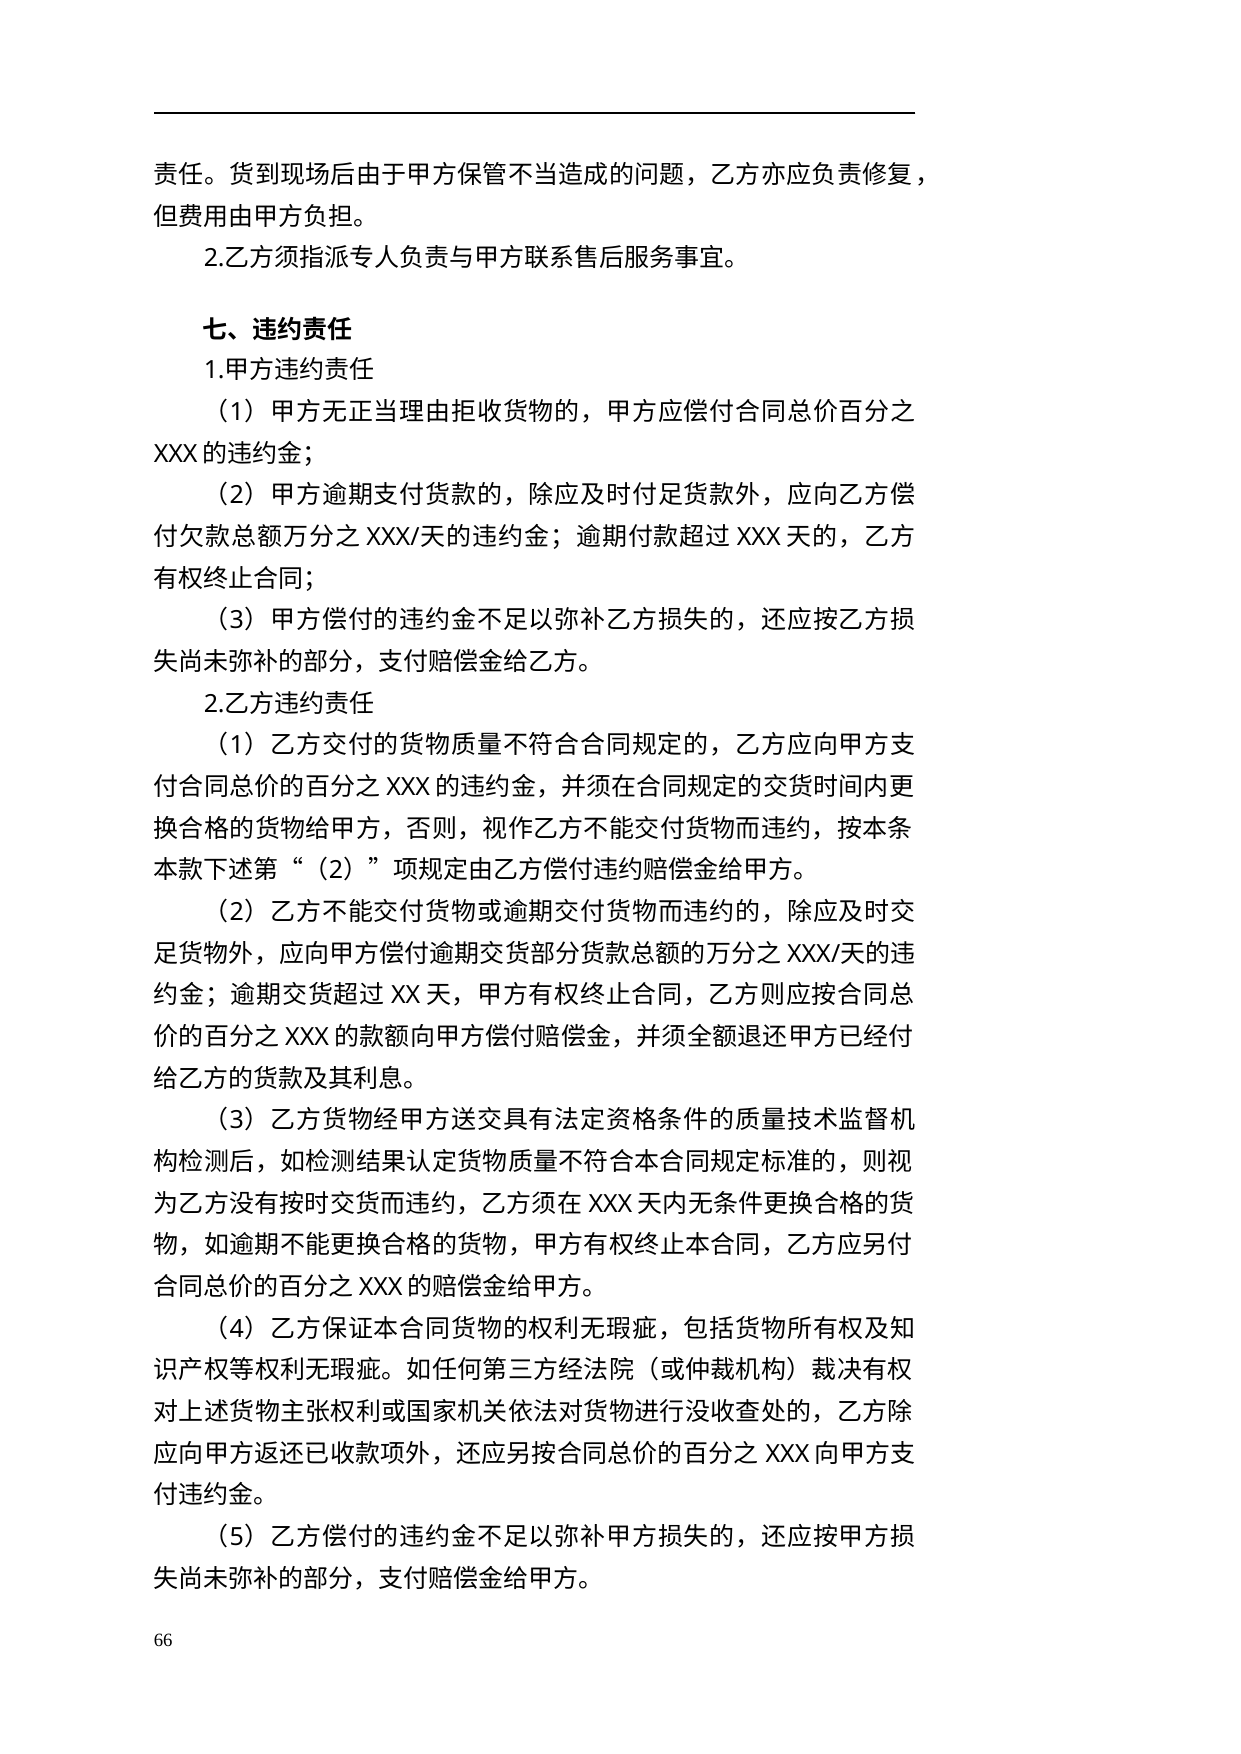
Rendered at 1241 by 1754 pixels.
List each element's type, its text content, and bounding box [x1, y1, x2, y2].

text 1.甲方违约责任 [153, 345, 915, 387]
text （1）甲方无正当理由拒收货物的，甲方应偿付合同总价百分之XXX的违约金； [153, 387, 915, 470]
text 2.乙方违约责任 [153, 679, 915, 720]
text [153, 150, 915, 233]
text （2）甲方逾期支付货款的，除应及时付足货款外，应向乙方偿付欠款总额万分之XXX/天的违约金；逾期付款超过XXX天的，乙方有权终止合同； [153, 470, 915, 595]
text （2）乙方不能交付货物或逾期交付货物而违约的，除应及时交足货物外，应向甲方偿付逾期交货部分货款总额的万分之XXX/天的违约金；逾期交货超过XX天，甲方有权终止合同，乙方则应按合同总价的百分之XXX的款额向甲方偿付赔偿金，并须全额退还甲方已经付给乙方的货款及其利息。 [153, 887, 915, 1095]
text （1）乙方交付的货物质量不符合合同规定的，乙方应向甲方支付合同总价的百分之XXX的违约金，并须在合同规定的交货时间内更换合格的货物给甲方，否则，视作乙方不能交付货物而违约，按本条本款下述第“（2）”项规定由乙方偿付违约赔偿金给甲方。 [153, 720, 915, 887]
text （5）乙方偿付的违约金不足以弥补甲方损失的，还应按甲方损失尚未弥补的部分，支付赔偿金给甲方。 [153, 1512, 915, 1595]
text （3）乙方货物经甲方送交具有法定资格条件的质量技术监督机构检测后，如检测结果认定货物质量不符合本合同规定标准的，则视为乙方没有按时交货而违约，乙方须在XXX天内无条件更换合格的货物，如逾期不能更换合格的货物，甲方有权终止本合同，乙方应另付合同总价的百分之XXX的赔偿金给甲方。 [153, 1095, 915, 1304]
text （4）乙方保证本合同货物的权利无瑕疵，包括货物所有权及知识产权等权利无瑕疵。如任何第三方经法院（或仲裁机构）裁决有权对上述货物主张权利或国家机关依法对货物进行没收查处的，乙方除应向甲方返还已收款项外，还应另按合同总价的百分之XXX向甲方支付违约金。 [153, 1304, 915, 1512]
text 2.乙方须指派专人负责与甲方联系售后服务事宜。 [153, 233, 915, 275]
text 七、违约责任 [153, 309, 915, 345]
text （3）甲方偿付的违约金不足以弥补乙方损失的，还应按乙方损失尚未弥补的部分，支付赔偿金给乙方。 [153, 595, 915, 679]
